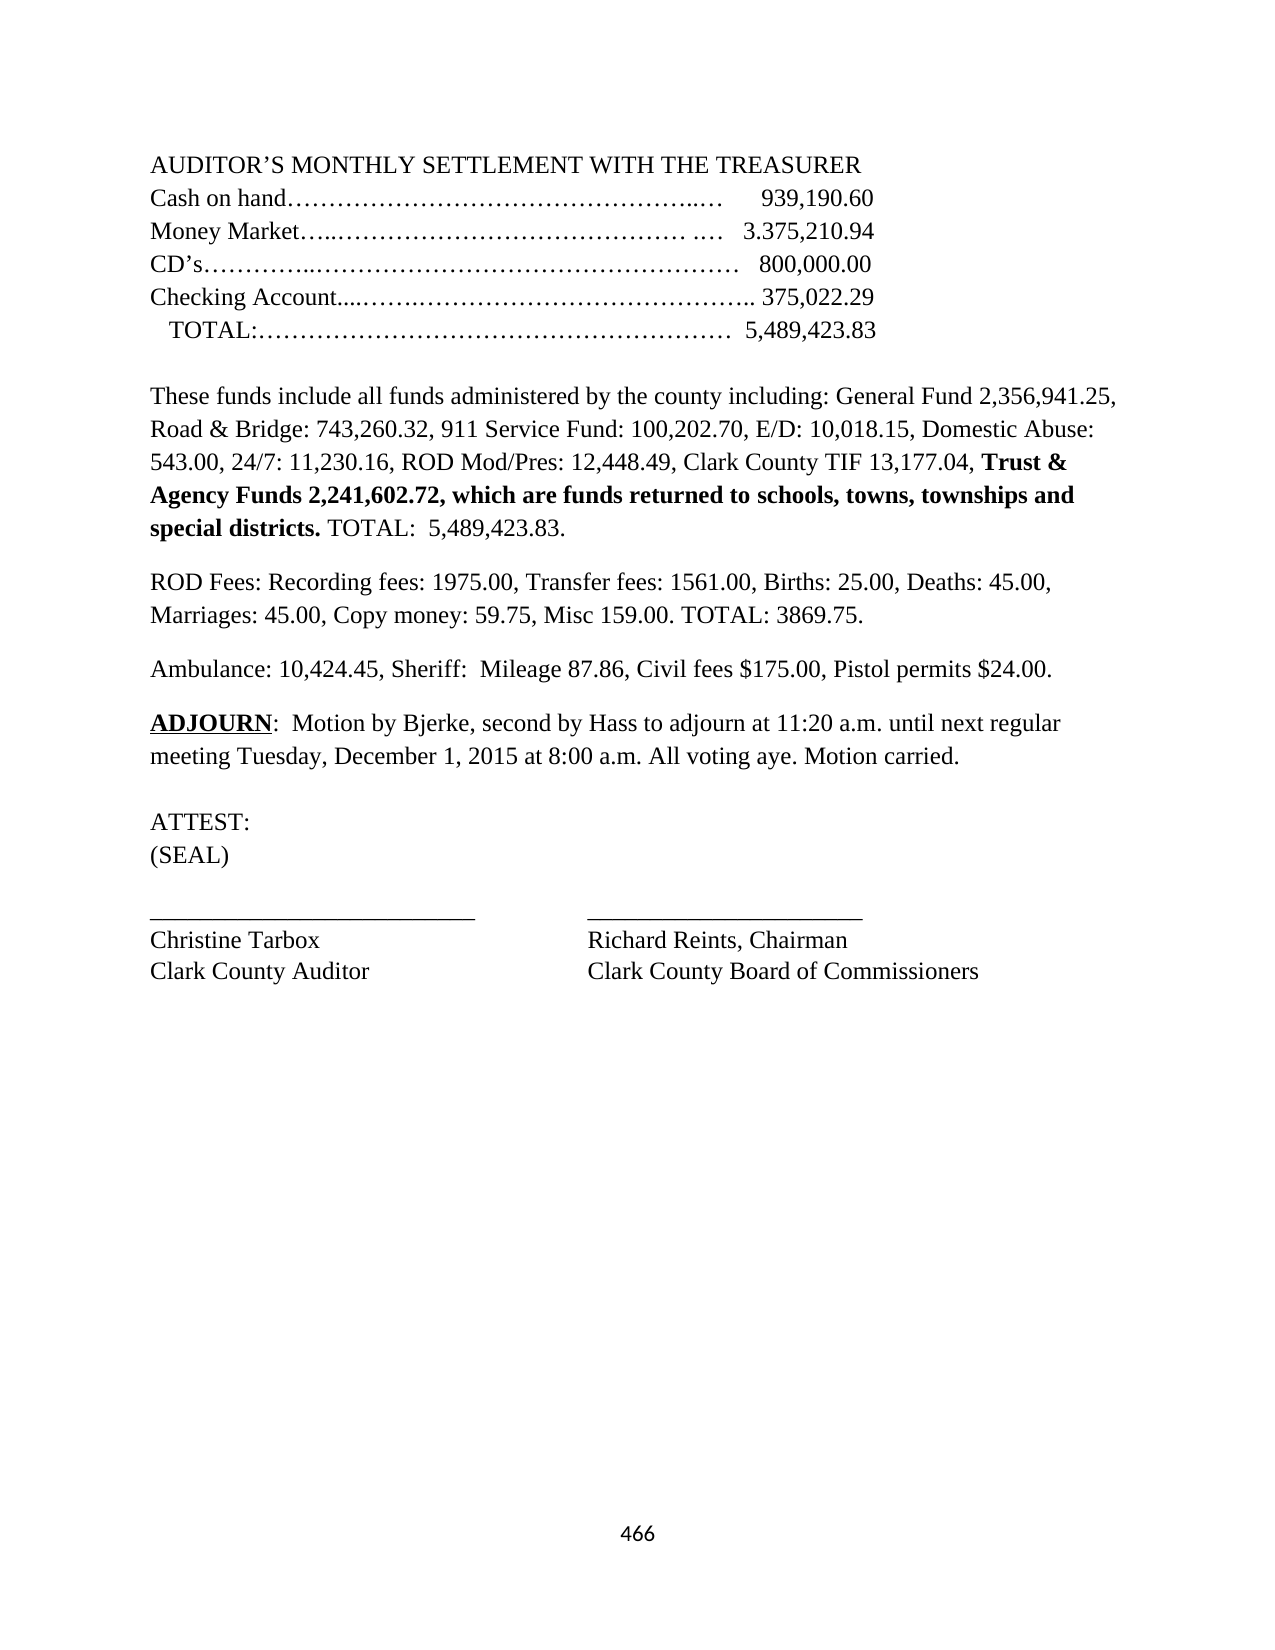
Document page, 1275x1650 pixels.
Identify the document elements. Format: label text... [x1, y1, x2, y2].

text AUDITOR’S MONTHLY SETTLEMENT WITH THE TREASURER Cash on hand…………………………………………..… 939,190.60 Money Market…..…………………………………… .… 3.375,210.94 CD’s…………..…………………………………………… 800,000.00 Checking Account....…….………………………………….. 375,022.29 TOTAL:………………………………………………… 5,489,423.83 These funds include all funds administered by the county including: General Fund 2,356,941.25, Road & Bridge: 743,260.32, 911 Service Fund: 100,202.70, E/D: 10,018.15, Domestic Abuse: 543.00, 24/7: 11,230.16, ROD Mod/Pres: 12,448.49, Clark County TIF 13,177.04, Trust & Agency Funds 2,241,602.72, which are funds returned to schools, towns, townships and special districts. TOTAL: 5,489,423.83. [150, 150, 1125, 542]
text ADJOURN: Motion by Bjerke, second by Hass to adjourn at 11:20 a.m. until next regular meeting Tuesday, December 1, 2015 at 8:00 a.m. All voting aye. Motion carried. ATTEST: (SEAL) [150, 708, 1125, 869]
text Clark County Auditor Clark County Board of Commissioners [150, 956, 1125, 984]
text Ambulance: 10,424.45, Sheriff: Mileage 87.86, Civil fees $175.00, Pistol permits $24.00. [150, 654, 1125, 683]
text ROD Fees: Recording fees: 1975.00, Transfer fees: 1561.00, Births: 25.00, Deaths: 45.00, Marriages: 45.00, Copy money: 59.75, Misc 159.00. TOTAL: 3869.75. [150, 567, 1125, 629]
text __________________________ ______________________ Christine Tarbox Richard Reints, Chairman [150, 894, 1125, 953]
